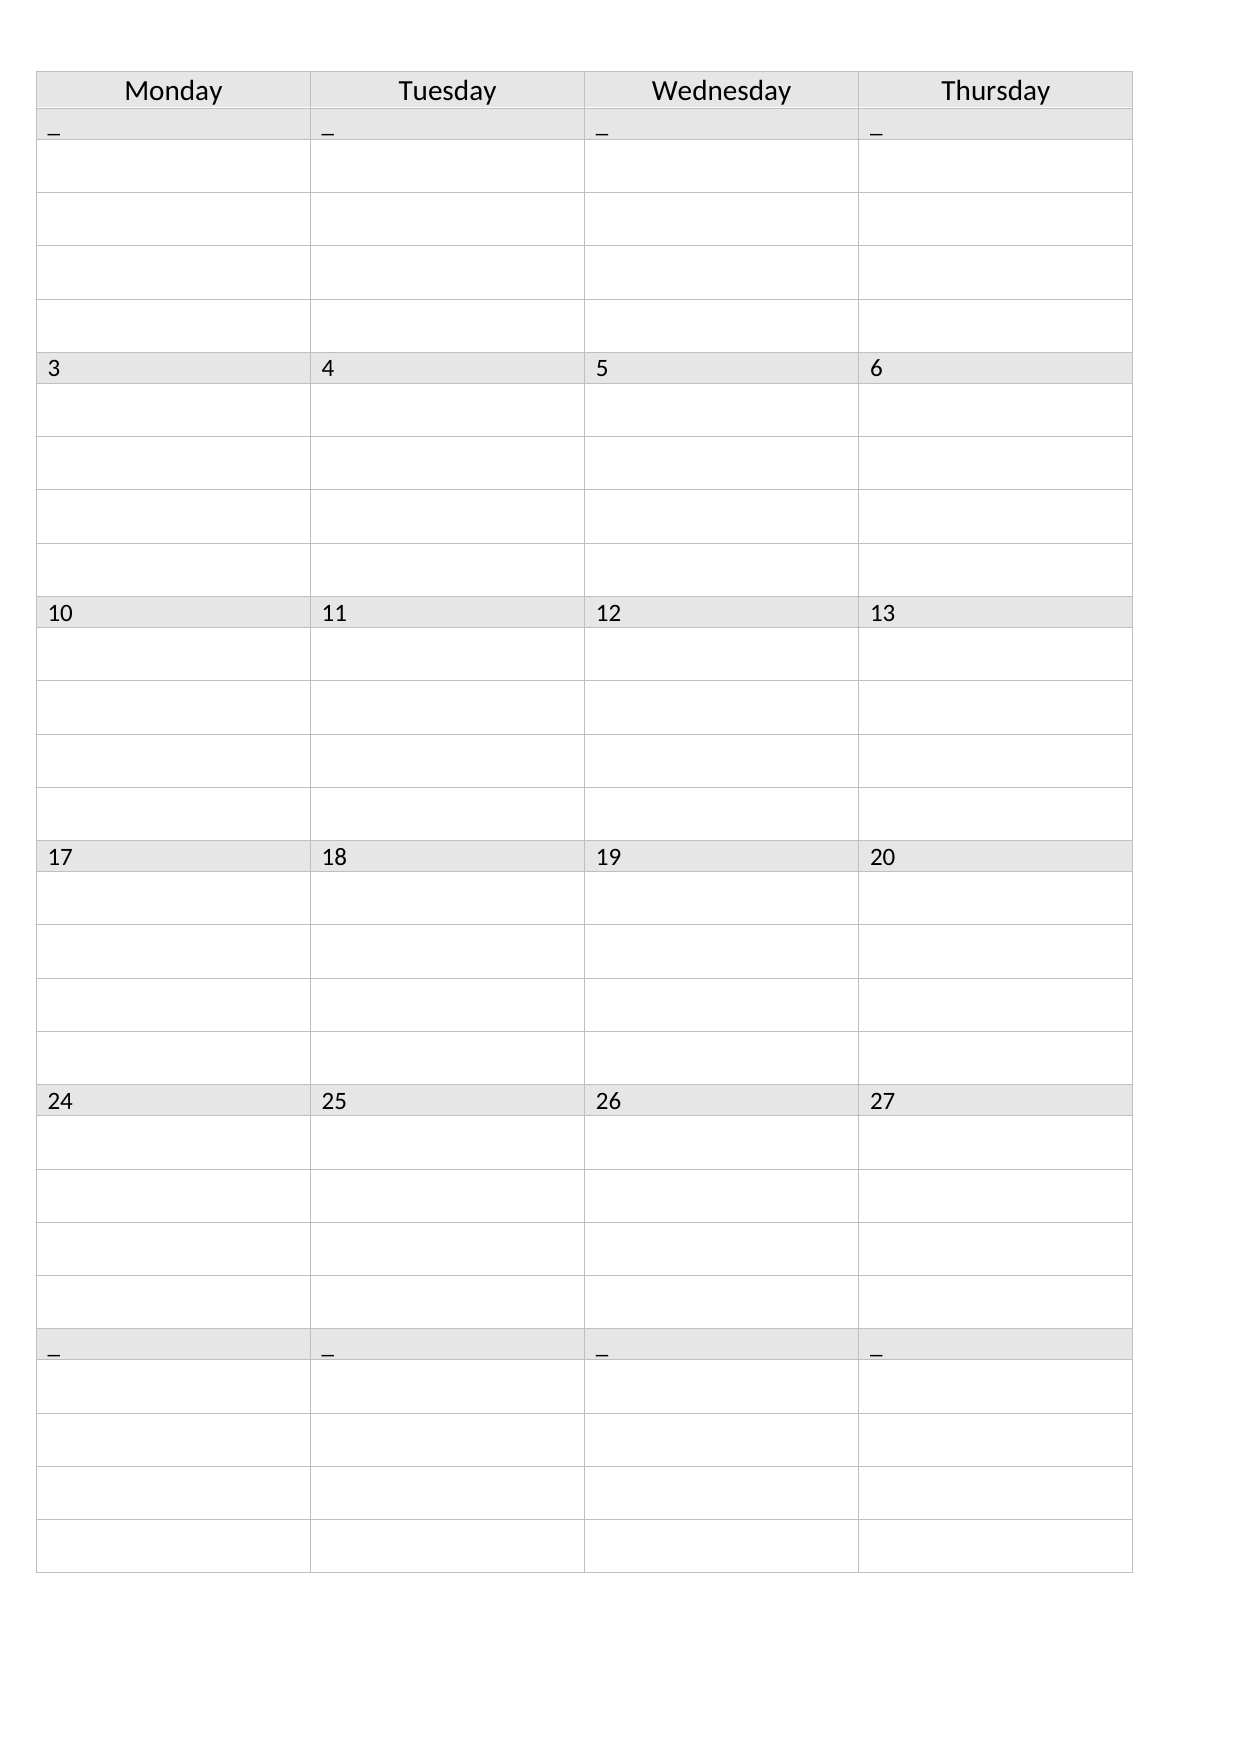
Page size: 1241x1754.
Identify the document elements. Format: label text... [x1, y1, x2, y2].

table_cell [859, 140, 1132, 192]
table_cell [585, 140, 858, 192]
table_cell 20 [859, 841, 1132, 871]
table_cell [311, 979, 584, 1031]
table_cell [859, 681, 1132, 733]
table_cell [311, 735, 584, 787]
table_cell [37, 979, 310, 1031]
table_cell [859, 384, 1132, 436]
table_cell _ [859, 109, 1132, 139]
table_cell _ [311, 109, 584, 139]
table_cell [37, 681, 310, 733]
table_cell [859, 1276, 1132, 1328]
table_cell [311, 544, 584, 596]
table_cell [859, 544, 1132, 596]
table_cell [585, 544, 858, 596]
table_cell _ [37, 109, 310, 139]
table_cell [859, 925, 1132, 977]
table_cell 18 [311, 841, 584, 871]
table_cell [585, 788, 858, 840]
table_cell [859, 979, 1132, 1031]
table_cell Monday [37, 72, 310, 107]
table_cell Thursday [859, 72, 1132, 107]
table_cell _ [585, 1329, 858, 1359]
table_cell [311, 1223, 584, 1275]
table_cell 24 [37, 1085, 310, 1115]
table_cell [859, 1520, 1132, 1572]
table_cell 12 [585, 597, 858, 627]
table_cell [37, 1116, 310, 1168]
table_cell [859, 1032, 1132, 1084]
table_cell [37, 490, 310, 542]
table_cell [585, 735, 858, 787]
table_cell Wednesday [585, 72, 858, 107]
table_cell [585, 1360, 858, 1412]
table_cell 17 [37, 841, 310, 871]
table_cell [37, 437, 310, 489]
table_cell [37, 1223, 310, 1275]
table_cell [585, 628, 858, 680]
table_cell [859, 788, 1132, 840]
table_cell [311, 300, 584, 352]
table_cell 19 [585, 841, 858, 871]
table_cell [859, 1223, 1132, 1275]
table_cell [585, 1520, 858, 1572]
table_cell [585, 490, 858, 542]
table_cell [311, 384, 584, 436]
table_cell [859, 1170, 1132, 1222]
table_cell [37, 1414, 310, 1466]
table_cell [585, 872, 858, 924]
table_cell [37, 1276, 310, 1328]
table_cell [37, 735, 310, 787]
table_cell [859, 1467, 1132, 1519]
table_cell [311, 681, 584, 733]
table_cell 27 [859, 1085, 1132, 1115]
table_cell [585, 1032, 858, 1084]
table_cell [37, 1360, 310, 1412]
table_cell [311, 1520, 584, 1572]
table_cell 6 [859, 353, 1132, 383]
table_cell [311, 628, 584, 680]
table_cell [311, 1467, 584, 1519]
table_cell _ [311, 1329, 584, 1359]
table_cell [311, 788, 584, 840]
table_cell [311, 193, 584, 245]
table_cell [37, 300, 310, 352]
table_cell [311, 437, 584, 489]
table_cell [859, 628, 1132, 680]
table_cell [37, 788, 310, 840]
table_cell [37, 1170, 310, 1222]
table_cell [585, 1276, 858, 1328]
table_cell [311, 1414, 584, 1466]
table_cell [859, 246, 1132, 298]
table_cell [37, 140, 310, 192]
table_cell 11 [311, 597, 584, 627]
table_cell [311, 1116, 584, 1168]
table_cell [585, 1414, 858, 1466]
table_cell [859, 1360, 1132, 1412]
table_cell _ [37, 1329, 310, 1359]
table_cell [585, 300, 858, 352]
table_cell [585, 681, 858, 733]
table_cell [37, 1520, 310, 1572]
table_cell Tuesday [311, 72, 584, 107]
table_cell [37, 1467, 310, 1519]
table_cell [859, 1414, 1132, 1466]
table_cell [585, 1467, 858, 1519]
table_cell [585, 1170, 858, 1222]
table_cell 5 [585, 353, 858, 383]
table_cell [585, 246, 858, 298]
table_cell [585, 384, 858, 436]
table_cell 4 [311, 353, 584, 383]
table_cell [311, 140, 584, 192]
table_cell [37, 872, 310, 924]
table_cell [311, 925, 584, 977]
table_cell [859, 872, 1132, 924]
table_cell [859, 300, 1132, 352]
table_cell [37, 628, 310, 680]
table_cell [859, 437, 1132, 489]
table_cell [585, 979, 858, 1031]
table_cell [859, 1116, 1132, 1168]
table_cell [859, 735, 1132, 787]
table_cell [859, 193, 1132, 245]
table_cell [311, 872, 584, 924]
table_cell [311, 1360, 584, 1412]
table_cell 13 [859, 597, 1132, 627]
table_cell [37, 544, 310, 596]
table_cell [311, 1032, 584, 1084]
table_cell [37, 246, 310, 298]
table_cell [311, 1170, 584, 1222]
table_cell _ [859, 1329, 1132, 1359]
table_cell [311, 246, 584, 298]
table_cell 26 [585, 1085, 858, 1115]
table_cell [37, 384, 310, 436]
table_cell [585, 925, 858, 977]
table_cell [585, 437, 858, 489]
table_cell [585, 1116, 858, 1168]
table_cell 25 [311, 1085, 584, 1115]
table_cell [311, 1276, 584, 1328]
table_cell _ [585, 109, 858, 139]
table_cell 10 [37, 597, 310, 627]
table_cell [859, 490, 1132, 542]
table_cell [585, 1223, 858, 1275]
table_cell [37, 925, 310, 977]
table_cell [37, 193, 310, 245]
table_cell 3 [37, 353, 310, 383]
table_cell [585, 193, 858, 245]
table_cell [311, 490, 584, 542]
table_cell [37, 1032, 310, 1084]
